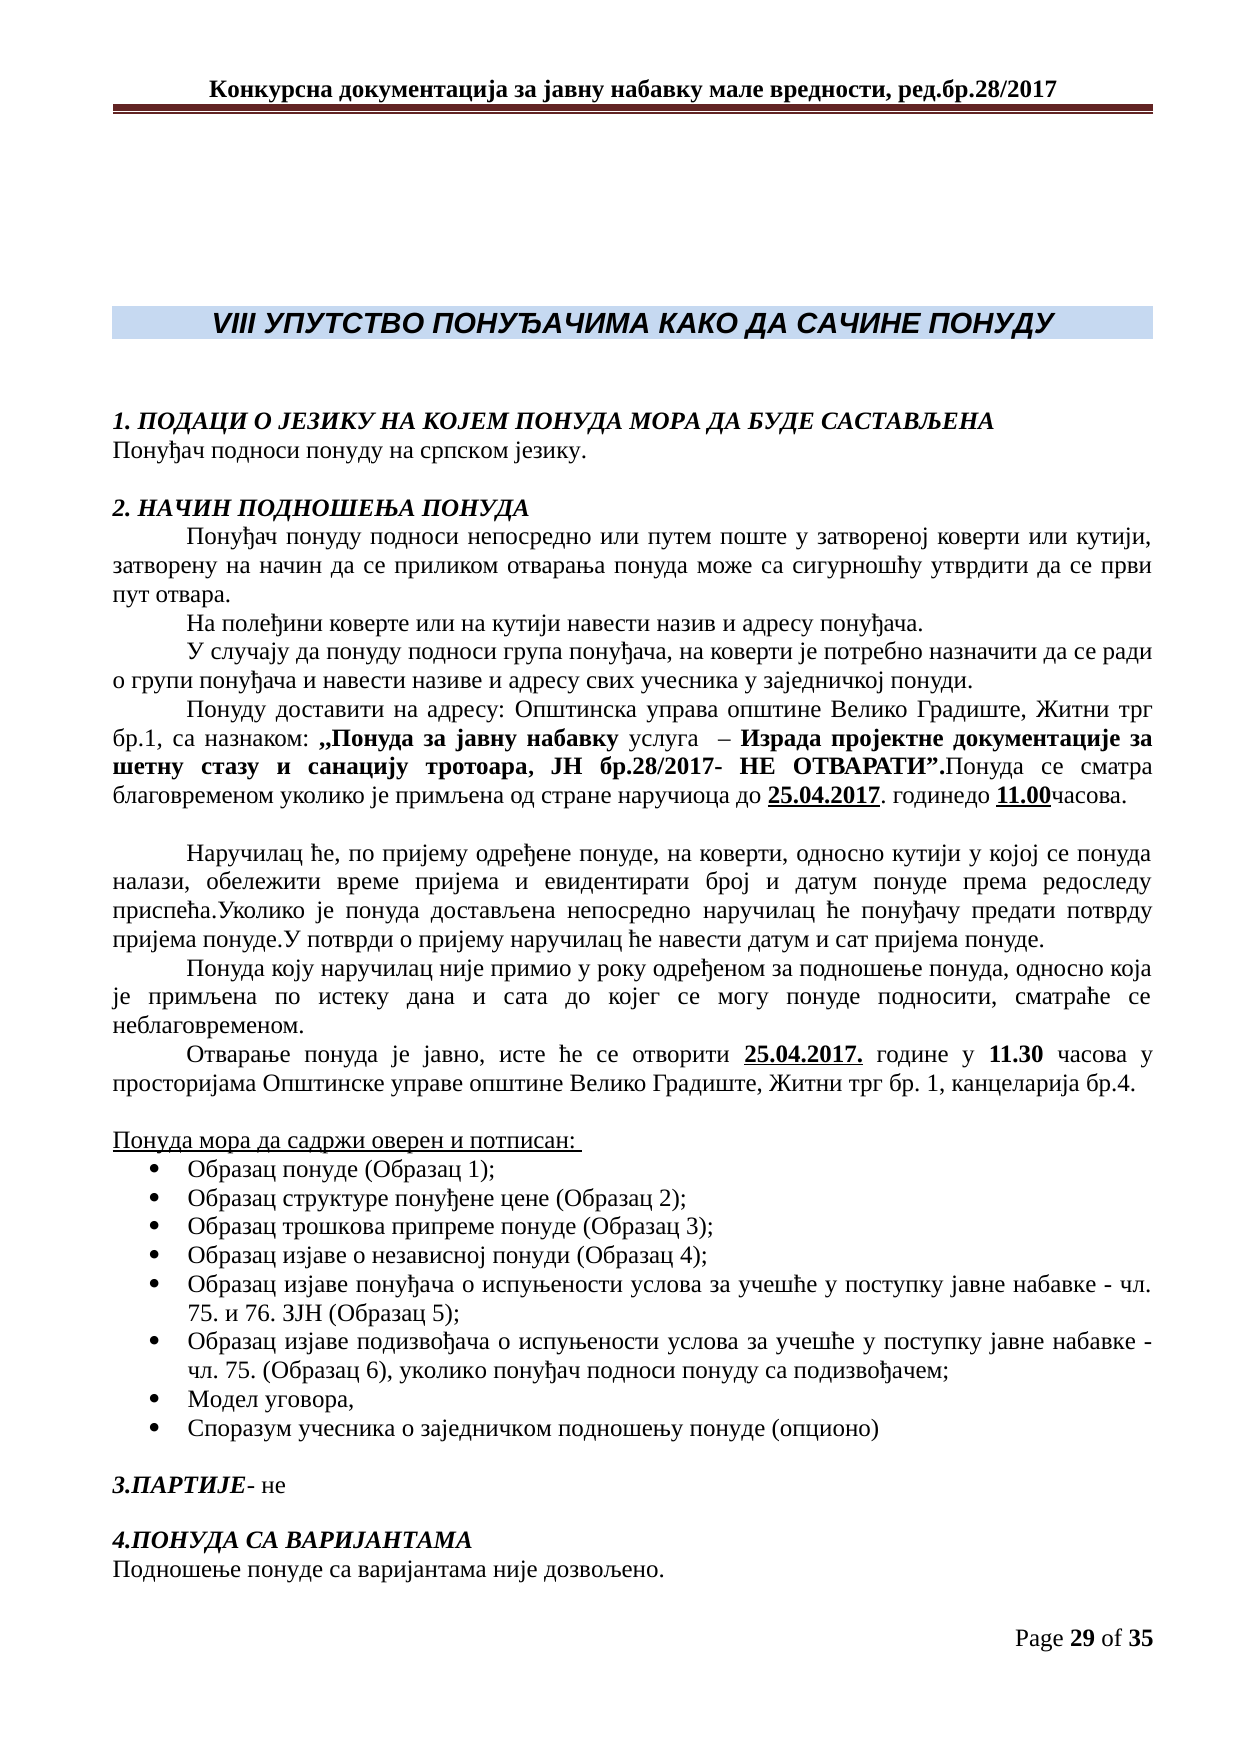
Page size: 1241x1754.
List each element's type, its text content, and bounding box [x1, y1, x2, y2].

text Понуђач понуду подноси непосредно или путем поште у затвореној коверти или кутији, затворену на начин да се приликом отварања понуда може са сигурношћу утврдити да се први пут отвара. [112, 521, 1153, 608]
list Модел уговора, [150, 1384, 1153, 1413]
text 2. НАЧИН ПОДНОШЕЊА ПОНУДА [112, 493, 1153, 521]
text Понуду доставити на адресу: Општинска управа општине Велико Градиште, Житни трг бр.1, са назнаком: ,,Понуда за јавну набавку услуга – Израда пројектне документације за шетну стазу и санацију тротоара, ЈН бр.28/2017- НЕ ОТВАРАТИ”.Понуда се сматра благовременом уколико је примљена од стране наручиоца до 25.04.2017. годинедо 11.00часова. [112, 694, 1153, 809]
list Образац структуре понуђене цене (Образац 2); [150, 1183, 1153, 1211]
text Понуда коју наручилац није примио у року одређеном за подношење понуда, односно која је примљена по истеку дана и сата до којег се могу понуде подносити, сматраће се неблаговременом. [112, 953, 1153, 1039]
text Отварање понуда је јавно, исте ће се отворити 25.04.2017. године у 11.30 часова у просторијама Општинске управе општине Велико Градиште, Житни трг бр. 1, канцеларија бр.4. [112, 1039, 1153, 1096]
text Наручилац ће, по пријему одређене понуде, на коверти, односно кутији у којој се понуда налази, обележити време пријема и евидентирати број и датум понуде према редоследу приспећа.Уколико је понуда достављена непосредно наручилац ће понуђачу предати потврду пријема понуде.У потврди о пријему наручилац ће навести датум и сат пријема понуде. [112, 838, 1153, 953]
list Образац трошкова припреме понуде (Образац 3); [150, 1211, 1153, 1240]
list Образац изјаве подизвођача о испуњености услова за учешће у поступку јавне набавке - чл. 75. (Образац 6), уколико понуђач подноси понуду са подизвођачем; [150, 1326, 1153, 1384]
text Подношење понуде са варијантама није дозвољено. [112, 1554, 1153, 1583]
list Споразум учесника о заједничком подношењу понуде (опционо) [150, 1413, 1153, 1441]
text 1. ПОДАЦИ О ЈЕЗИКУ НА КОЈЕМ ПОНУДА МОРА ДА БУДЕ САСТАВЉЕНА [112, 406, 1153, 435]
list Образац изјаве понуђача о испуњености услова за учешће у поступку јавне набавке - чл. 75. и 76. ЗЈН (Образац 5); [150, 1269, 1153, 1326]
text Понуђач подноси понуду на српском језику. [112, 435, 1153, 464]
text Понуда мора да садржи оверен и потписан: [112, 1125, 1153, 1154]
list Образац понуде (Образац 1); [150, 1154, 1153, 1183]
text На полеђини коверте или на кутији навести назив и адресу понуђача. [112, 608, 1153, 636]
text VIII УПУТСТВО ПОНУЂАЧИМА КАКО ДА САЧИНЕ ПОНУДУ [112, 306, 1153, 339]
text У случају да понуду подноси група понуђача, на коверти је потребно назначити да се ради о групи понуђача и навести називе и адресу свих учесника у заједничкој понуди. [112, 636, 1153, 694]
text 3.ПАРТИЈЕ- не [112, 1470, 1153, 1499]
text 4.ПОНУДА СА ВАРИЈАНТАМА [112, 1525, 1153, 1554]
list Образац изјаве о независној понуди (Образац 4); [150, 1240, 1153, 1269]
